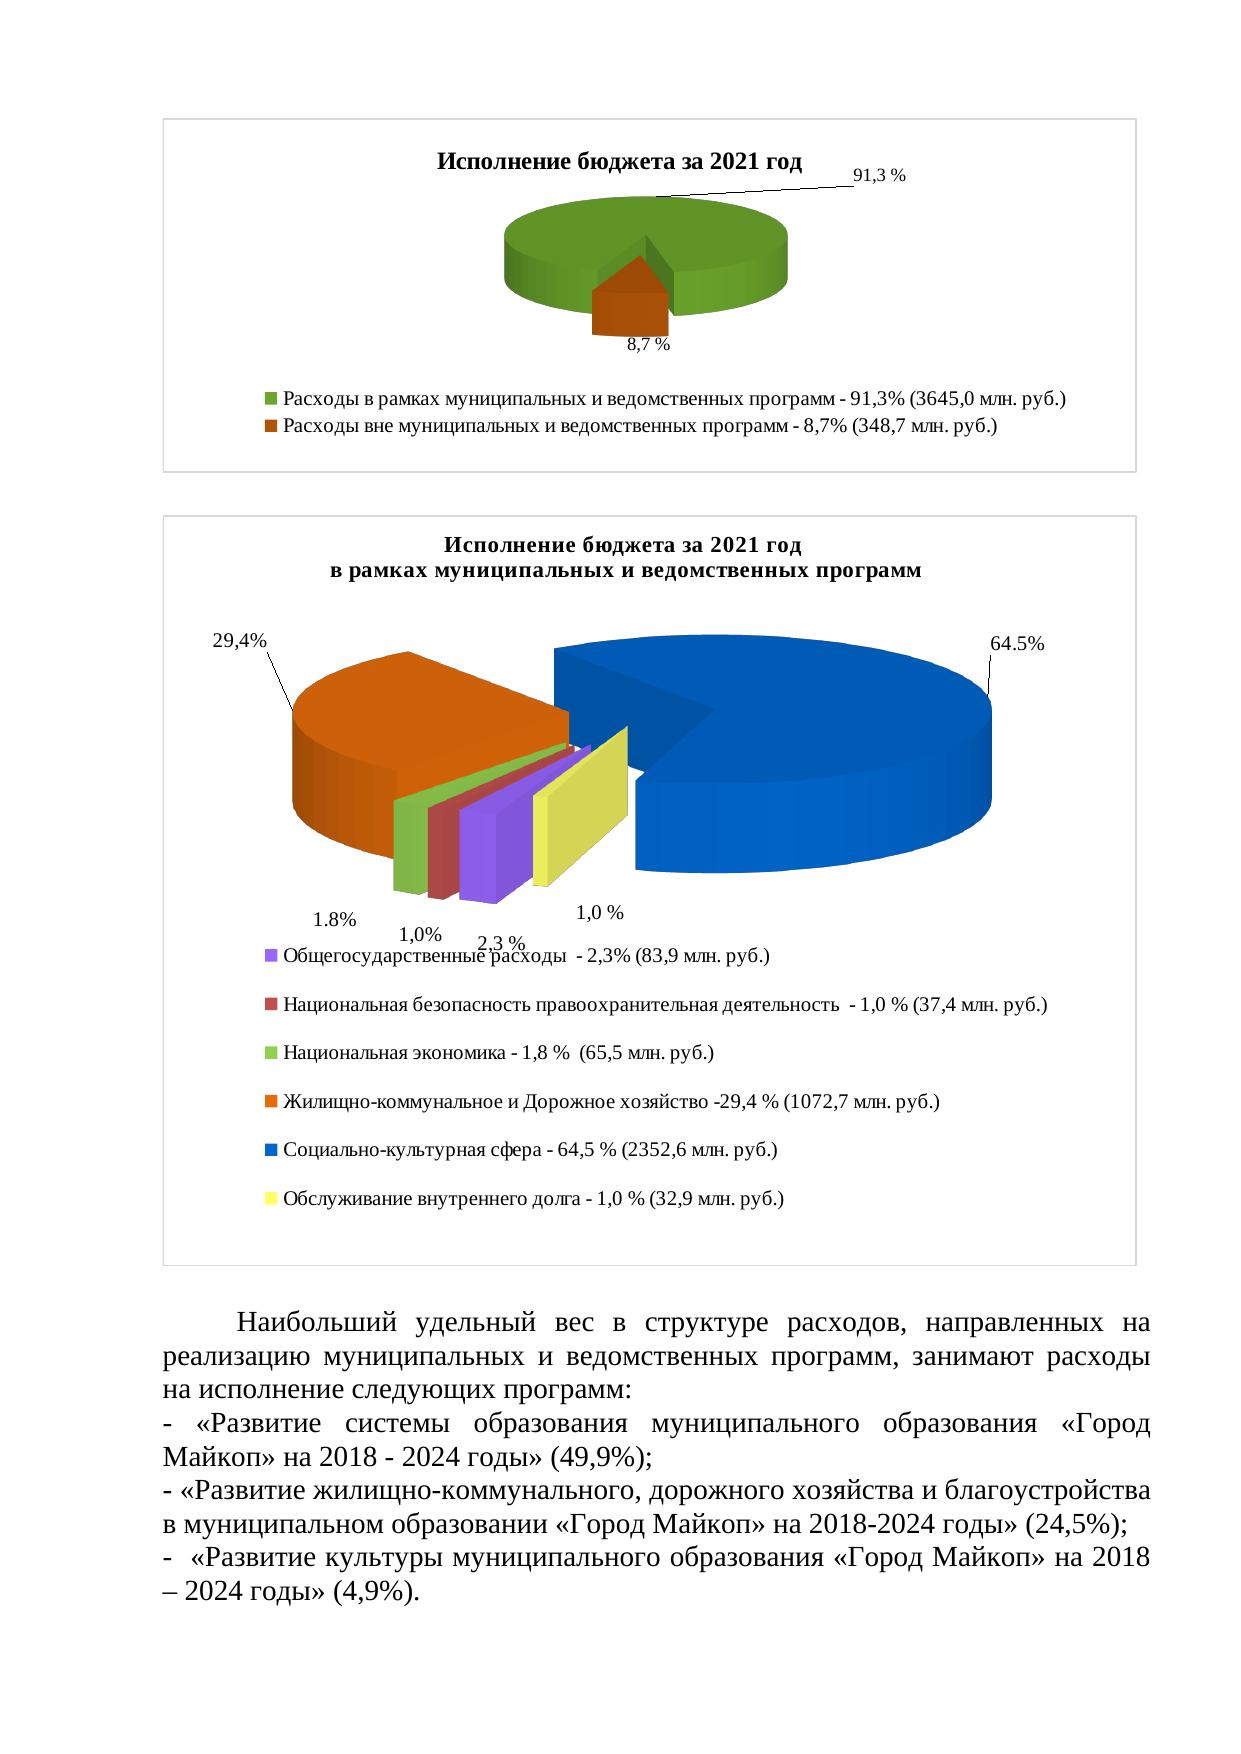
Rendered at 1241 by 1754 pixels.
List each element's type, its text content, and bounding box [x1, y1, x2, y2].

text Наибольший удельный вес в структуре расходов, направленных на реализацию муниципальных и ведомственных программ, занимают расходы на исполнение следующих программ: [162, 1304, 1152, 1405]
text - «Развитие культуры муниципального образования «Город Майкоп» на 2018 – 2024 годы» (4,9%). [162, 1539, 1152, 1606]
text - «Развитие системы образования муниципального образования «Город Майкоп» на 2018 - 2024 годы» (49,9%); [162, 1405, 1152, 1472]
text - «Развитие жилищно-коммунального, дорожного хозяйства и благоустройства в муниципальном образовании «Город Майкоп» на 2018-2024 годы» (24,5%); [162, 1472, 1152, 1539]
